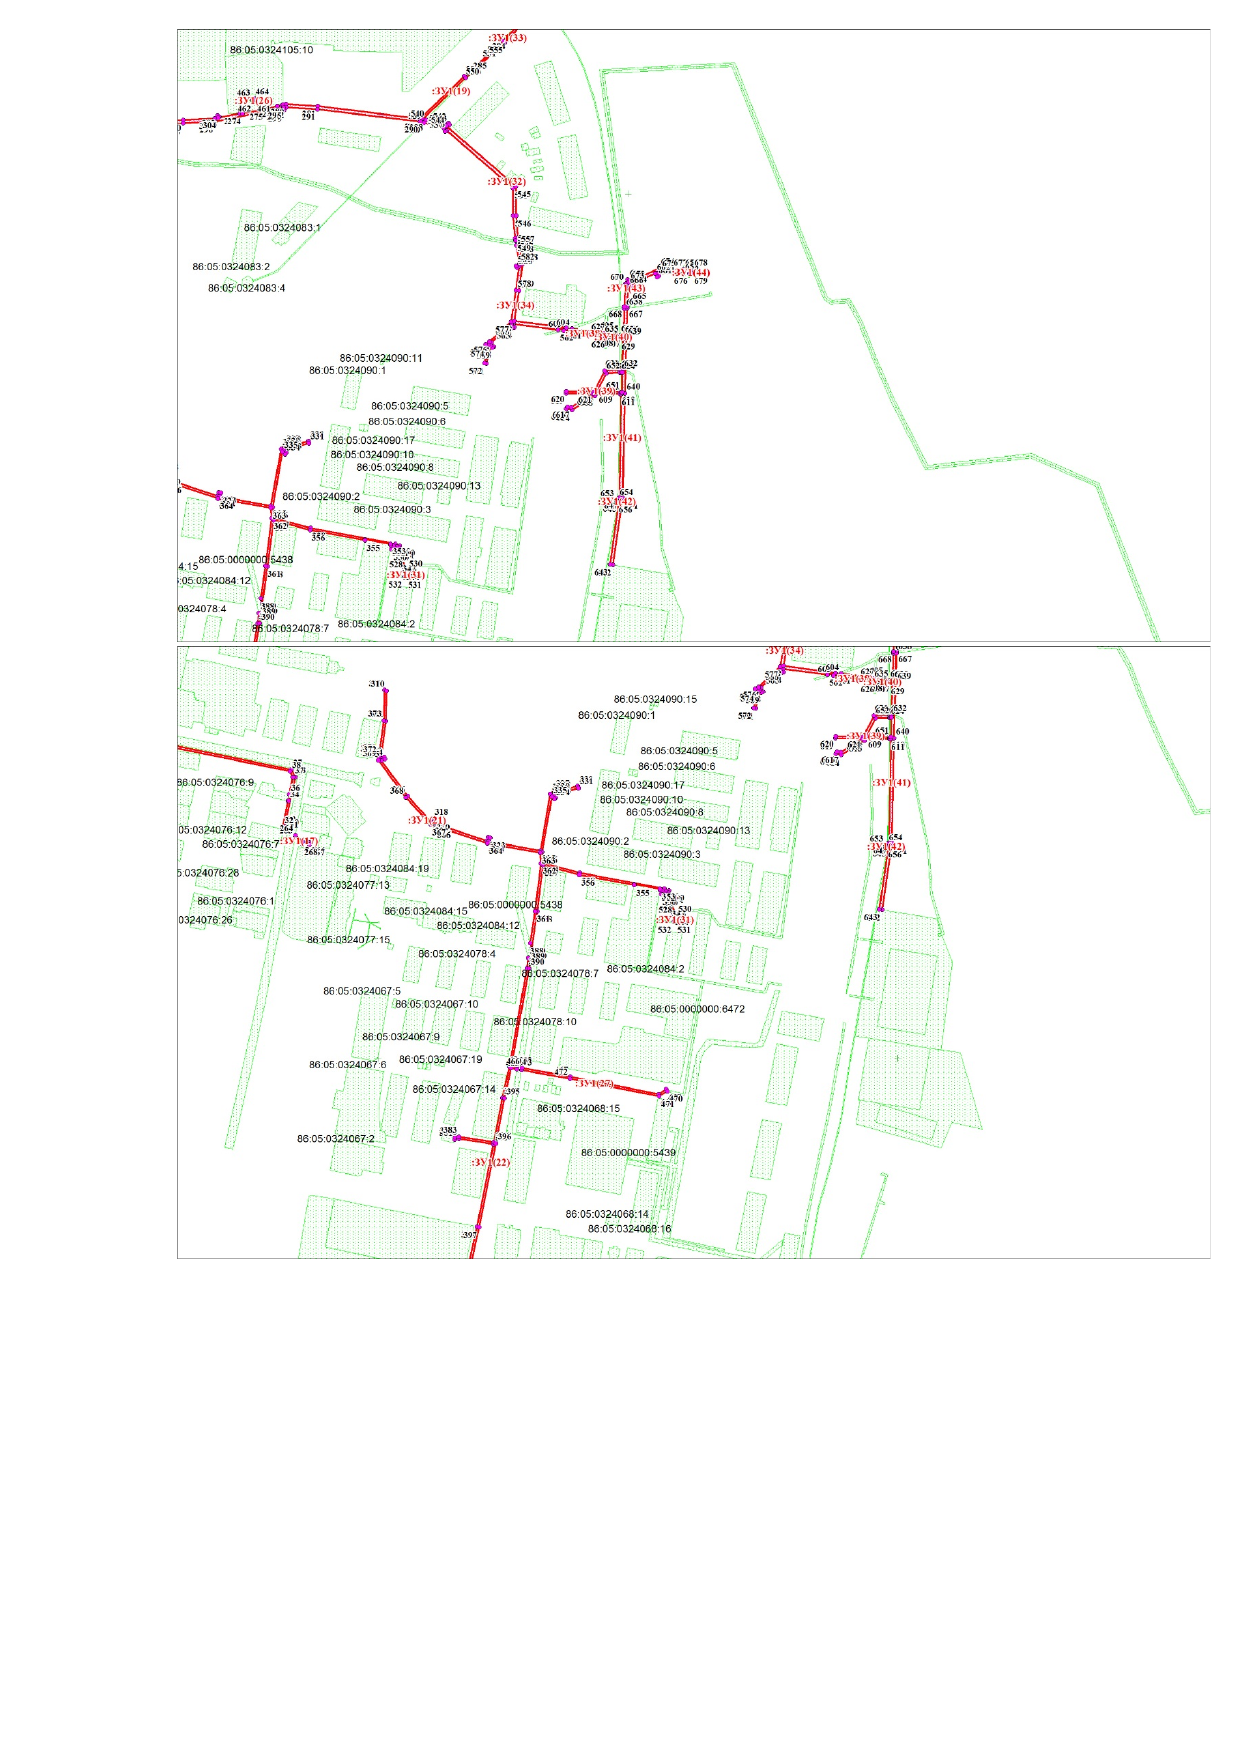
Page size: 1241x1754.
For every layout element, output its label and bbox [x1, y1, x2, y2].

picture [177, 646, 1211, 1259]
picture [177, 29, 1211, 642]
